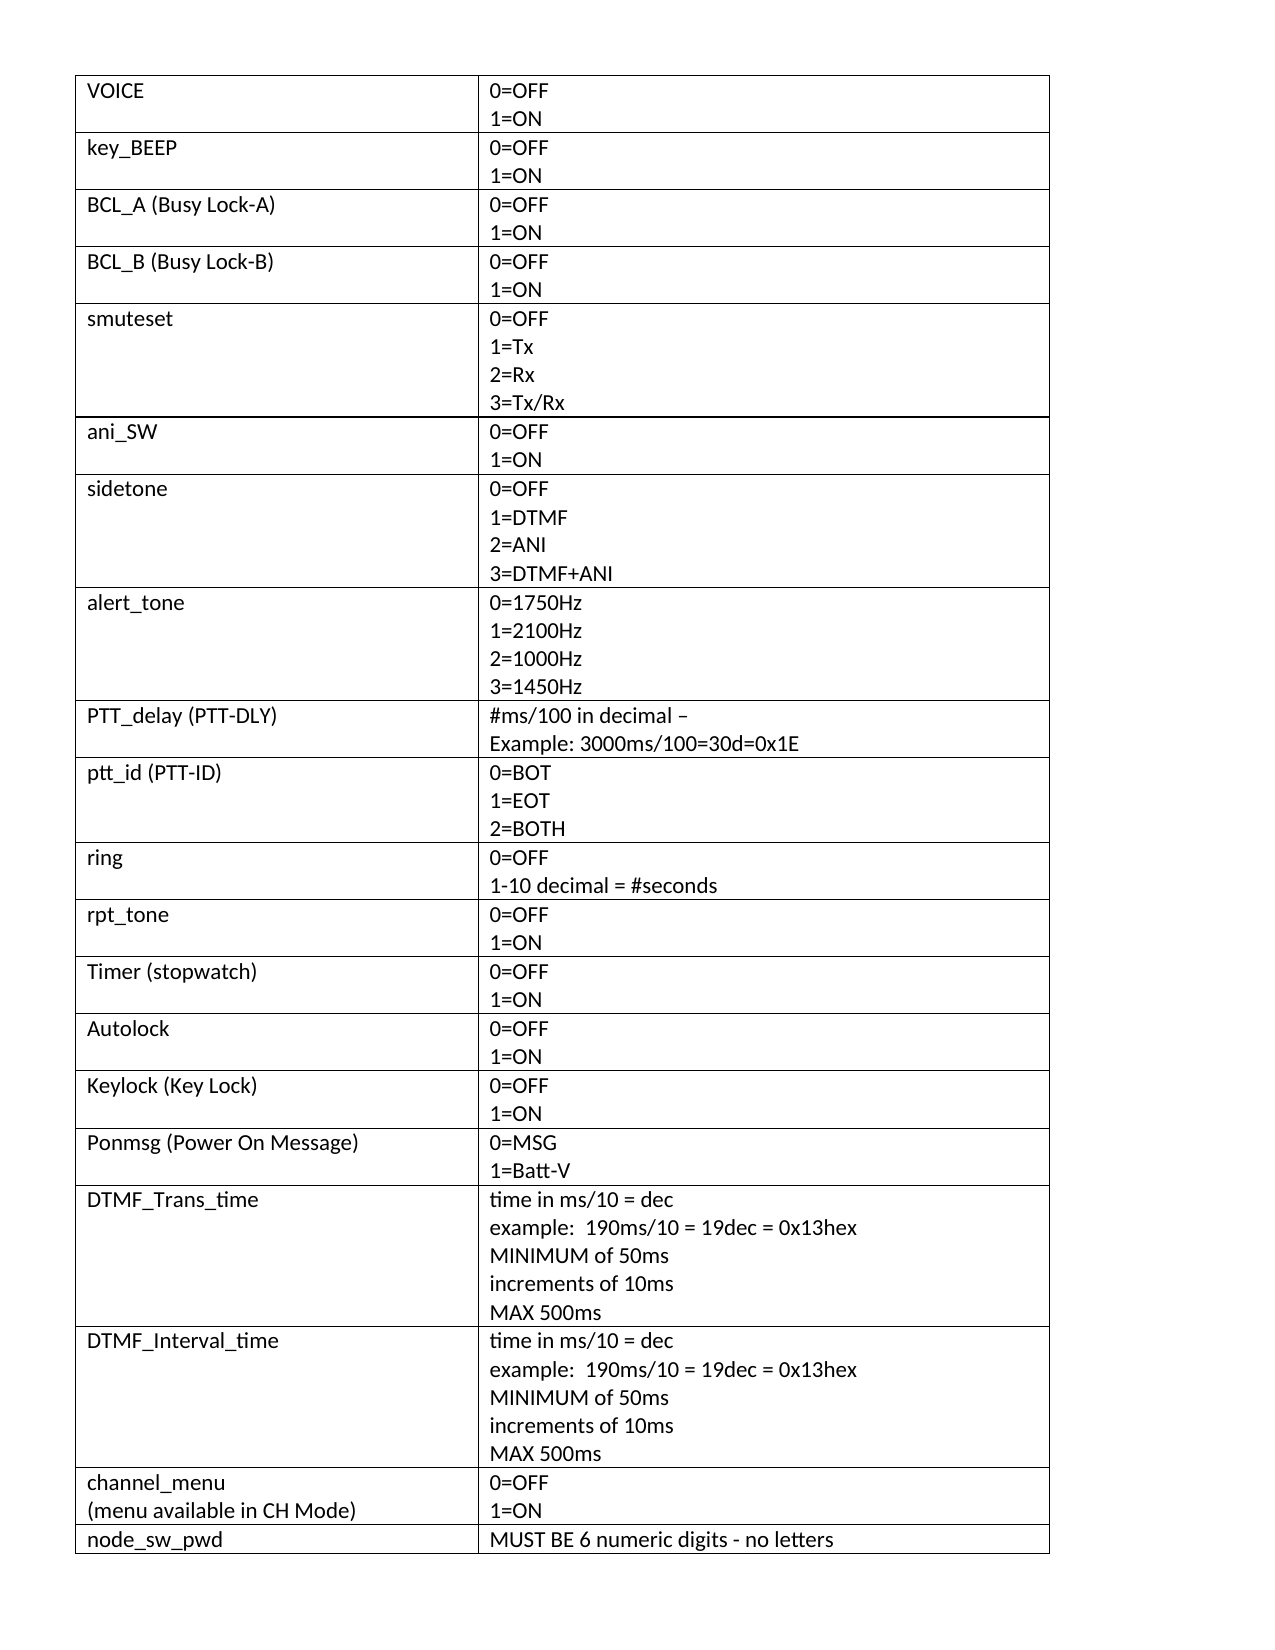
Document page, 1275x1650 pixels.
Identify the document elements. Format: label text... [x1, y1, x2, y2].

table_cell BCL_B (Busy Lock-B) [76, 247, 478, 303]
table_cell time in ms/10 = dec example: 190ms/10 = 19dec = 0x13hex MINIMUM of 50ms increments of 10ms MAX 500ms [479, 1186, 1049, 1326]
table_cell 0=OFF 1=ON [479, 133, 1049, 189]
table_cell DTMF_Trans_time [76, 1186, 478, 1326]
table_cell Timer (stopwatch) [76, 957, 478, 1013]
table_cell 0=OFF 1=ON [479, 900, 1049, 956]
table_cell DTMF_Interval_time [76, 1327, 478, 1467]
table_cell ring [76, 843, 478, 899]
table_cell 0=OFF 1=ON [479, 1014, 1049, 1070]
table_cell 0=OFF 1=ON [479, 957, 1049, 1013]
table_cell BCL_A (Busy Lock-A) [76, 190, 478, 246]
table_cell node_sw_pwd [76, 1525, 478, 1553]
table_cell alert_tone [76, 588, 478, 700]
table_cell ptt_id (PTT-ID) [76, 758, 478, 842]
table_cell 0=OFF 1-10 decimal = #seconds [479, 843, 1049, 899]
table_cell rpt_tone [76, 900, 478, 956]
table_cell 0=BOT 1=EOT 2=BOTH [479, 758, 1049, 842]
table_cell Ponmsg (Power On Message) [76, 1129, 478, 1184]
table_cell key_BEEP [76, 133, 478, 189]
table_cell 0=OFF 1=ON [479, 1071, 1049, 1127]
table_cell #ms/100 in decimal – Example: 3000ms/100=30d=0x1E [479, 701, 1049, 757]
table_cell Keylock (Key Lock) [76, 1071, 478, 1127]
table_cell sidetone [76, 475, 478, 587]
table_cell 0=OFF 1=DTMF 2=ANI 3=DTMF+ANI [479, 475, 1049, 587]
table_cell 0=OFF 1=ON [479, 190, 1049, 246]
table_cell 0=1750Hz 1=2100Hz 2=1000Hz 3=1450Hz [479, 588, 1049, 700]
table_cell channel_menu (menu available in CH Mode) [76, 1468, 478, 1524]
table_header 0=OFF 1=ON [479, 76, 1049, 132]
table_cell ani_SW [76, 418, 478, 473]
table_cell Autolock [76, 1014, 478, 1070]
table_cell 0=MSG 1=Batt-V [479, 1129, 1049, 1184]
table_cell PTT_delay (PTT-DLY) [76, 701, 478, 757]
table_cell 0=OFF 1=ON [479, 247, 1049, 303]
table_cell time in ms/10 = dec example: 190ms/10 = 19dec = 0x13hex MINIMUM of 50ms increments of 10ms MAX 500ms [479, 1327, 1049, 1467]
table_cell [479, 1525, 1049, 1553]
table_cell 0=OFF 1=Tx 2=Rx 3=Tx/Rx [479, 304, 1049, 416]
table_cell smuteset [76, 304, 478, 416]
table_cell 0=OFF 1=ON [479, 418, 1049, 473]
table_header VOICE [76, 76, 478, 132]
table_cell 0=OFF 1=ON [479, 1468, 1049, 1524]
